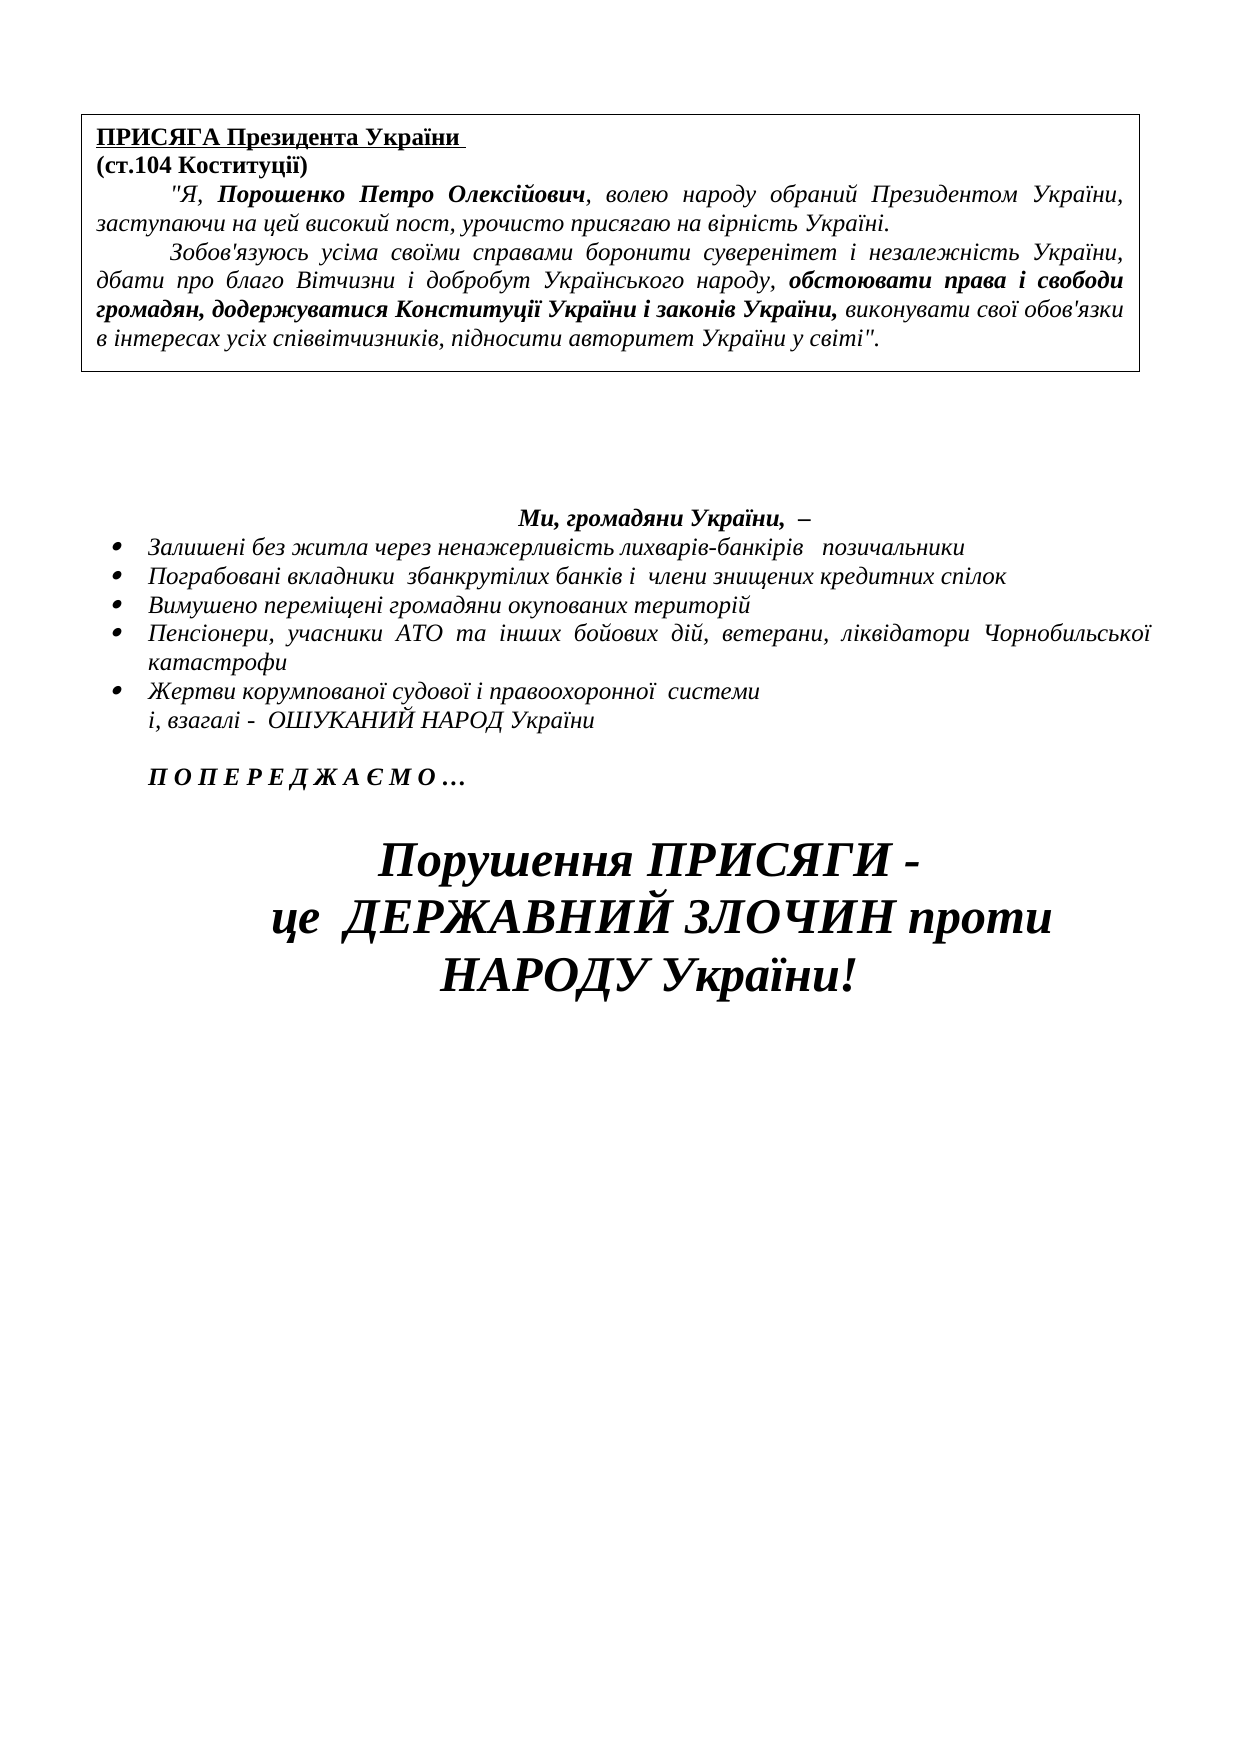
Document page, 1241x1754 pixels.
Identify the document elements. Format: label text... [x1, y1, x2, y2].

text це ДЕРЖАВНИЙ ЗЛОЧИН проти НАРОДУ України! [148, 887, 1152, 1002]
text П О П Е Р Е Д Ж А Є М О … [148, 762, 1152, 791]
list Жертви корумпованої судової і правоохоронної системи [110, 676, 1152, 705]
list Пенсіонери, учасники АТО та інших бойових дій, ветерани, ліквідатори Чорнобильської катастрофи [110, 618, 1152, 676]
text і, взагалі - ОШУКАНИЙ НАРОД України [148, 705, 1152, 733]
list Пограбовані вкладники збанкрутілих банків і члени знищених кредитних спілок [110, 561, 1152, 590]
list Вимушено переміщені громадяни окупованих територій [110, 590, 1152, 618]
list Залишені без житла через ненажерливість лихварів-банкірів позичальники [110, 532, 1152, 561]
text Порушення ПРИСЯГИ - [148, 829, 1152, 887]
text Ми, громадяни України, – [103, 503, 1152, 532]
